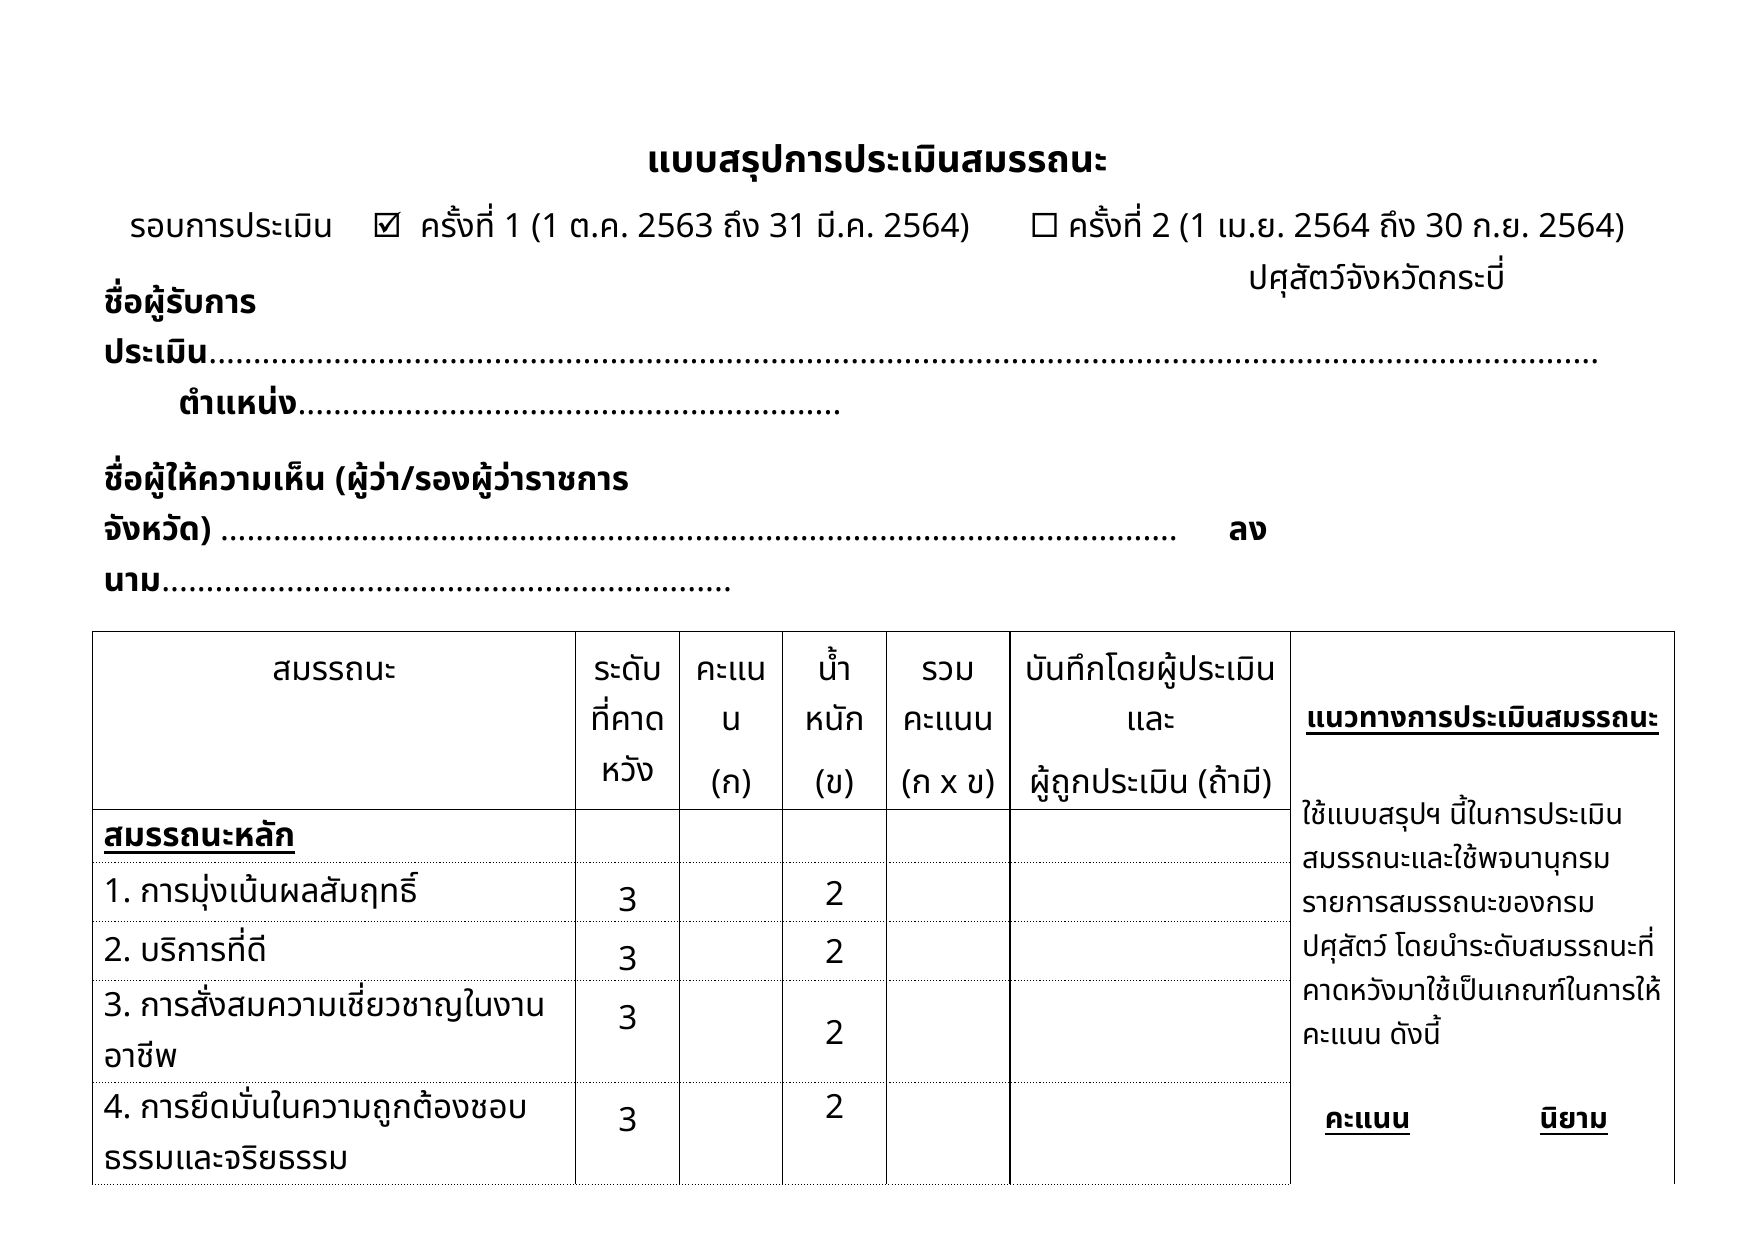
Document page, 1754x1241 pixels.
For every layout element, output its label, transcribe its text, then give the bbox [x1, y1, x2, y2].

text ชื่อผู้รับการประเมิน............................................................................................................................................................ ตำแหน่ง............................................................. [103, 278, 1651, 429]
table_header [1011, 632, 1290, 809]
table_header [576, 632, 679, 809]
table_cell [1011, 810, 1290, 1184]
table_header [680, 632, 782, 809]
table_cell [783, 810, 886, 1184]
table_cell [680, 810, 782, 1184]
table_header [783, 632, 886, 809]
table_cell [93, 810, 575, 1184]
text แบบสรุปการประเมินสมรรถนะ [103, 133, 1651, 189]
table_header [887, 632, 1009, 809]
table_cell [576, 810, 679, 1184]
text รอบการประเมิน ครั้งที่ 1 (1 ต.ค. 2563 ถึง 31 มี.ค. 2564) ครั้งที่ 2 (1 เม.ย. 2564 ถึง 30 ก.ย. 2564) [103, 202, 1651, 253]
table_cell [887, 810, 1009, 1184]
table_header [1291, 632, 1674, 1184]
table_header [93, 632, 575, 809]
text ชื่อผู้ให้ความเห็น (ผู้ว่า/รองผู้ว่าราชการจังหวัด) ………………………………………………………………………………………………. ลงนาม................................................................ [103, 454, 1651, 606]
